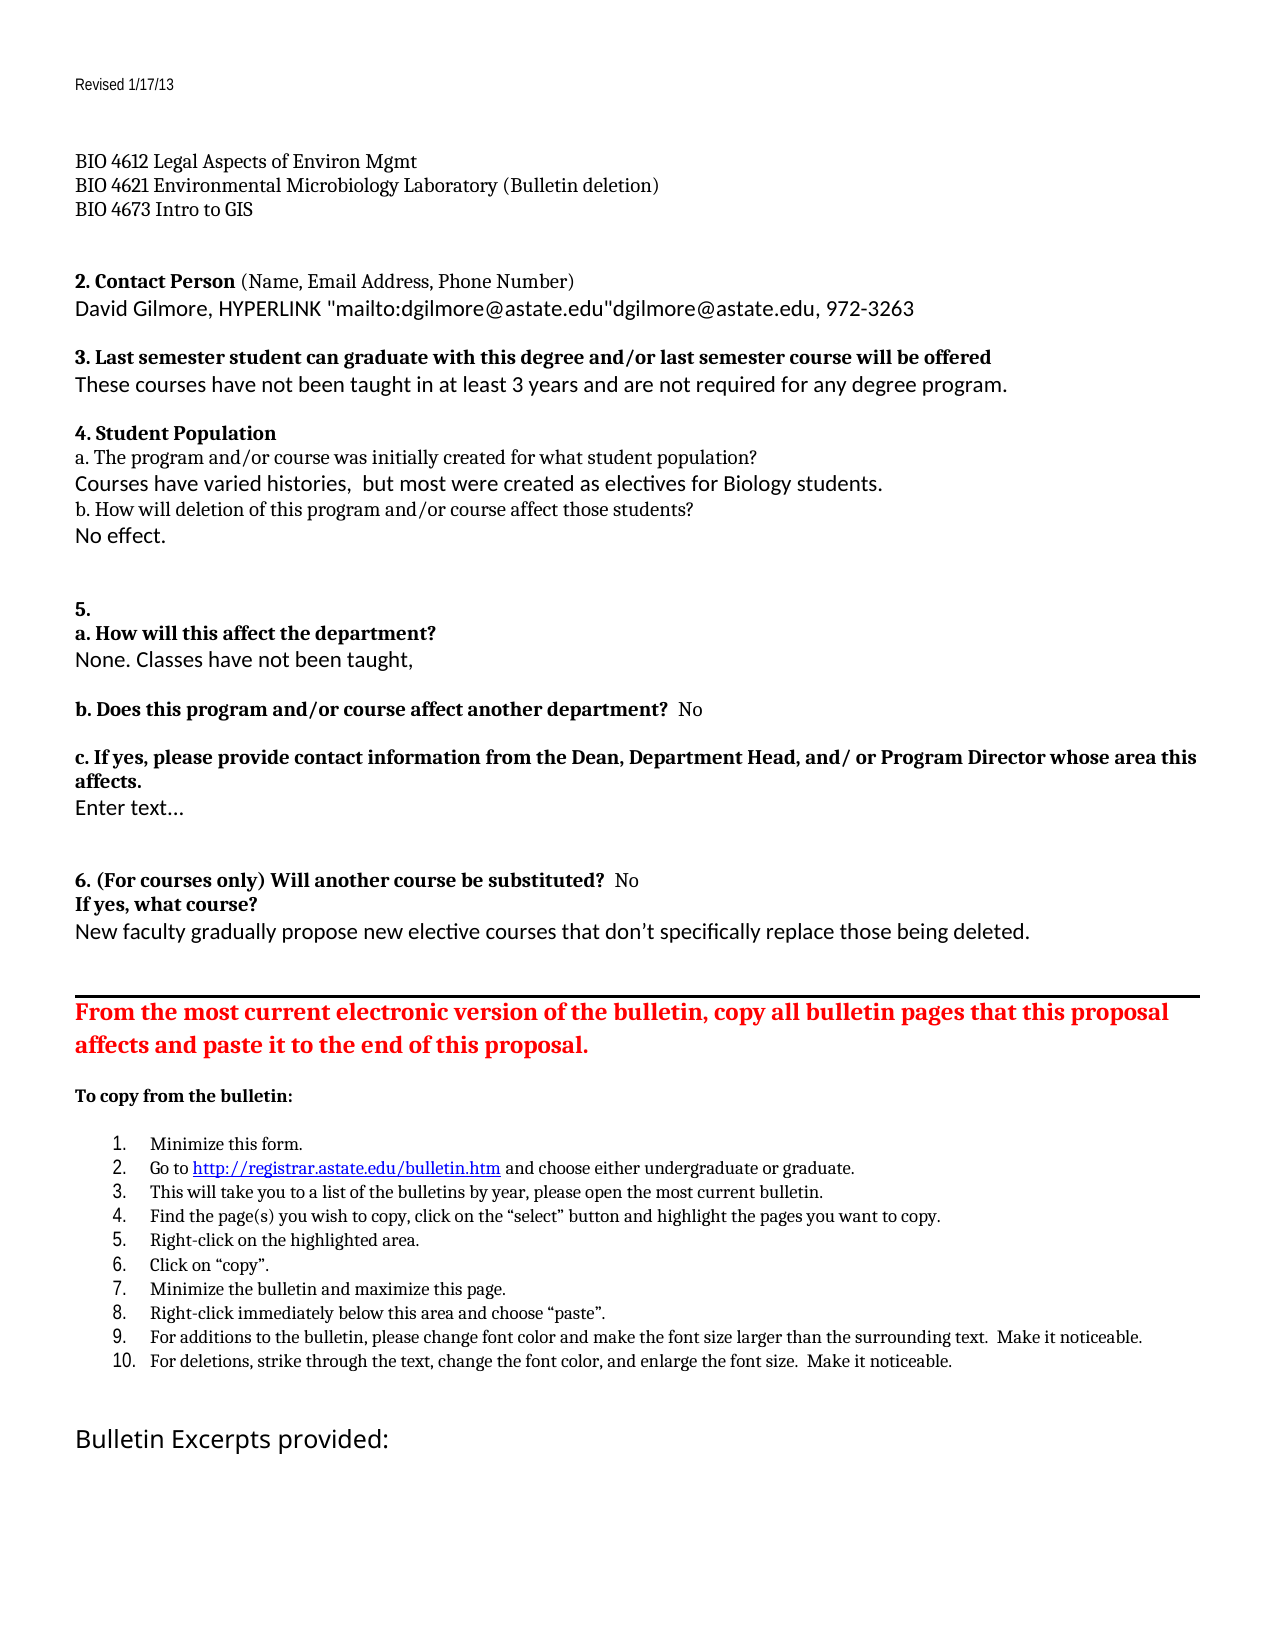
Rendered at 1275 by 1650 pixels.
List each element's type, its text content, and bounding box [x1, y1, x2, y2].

list Minimize the bulletin and maximize this page. [112, 1276, 1200, 1300]
text If yes, what course? [75, 893, 1200, 917]
text a. How will this affect the department? [75, 621, 1200, 645]
text 4. Student Population [75, 422, 1200, 446]
list Minimize this form. [112, 1131, 1200, 1155]
text 2. Contact Person (Name, Email Address, Phone Number) [75, 270, 1200, 294]
list Find the page(s) you wish to copy, click on the “select” button and highlight the pages you want to copy. [112, 1203, 1200, 1227]
text b. Does this program and/or course affect another department? [75, 697, 1200, 721]
text 3. Last semester student can graduate with this degree and/or last semester course will be offered [75, 346, 1200, 370]
text From the most current electronic version of the bulletin, copy all bulletin pages that this proposal affects and paste it to the end of this proposal. [75, 998, 1200, 1060]
text To copy from the bulletin: [75, 1085, 1200, 1107]
list Right-click immediately below this area and choose “paste”. [112, 1300, 1200, 1324]
list Right-click on the highlighted area. [112, 1227, 1200, 1252]
list Go to http://registrar.astate.edu/bulletin.htm and choose either undergraduate or graduate. [112, 1155, 1200, 1179]
list Click on “copy”. [112, 1252, 1200, 1276]
list For deletions, strike through the text, change the font color, and enlarge the font size. Make it noticeable. [112, 1348, 1200, 1400]
text c. If yes, please provide contact information from the Dean, Department Head, and/ or Program Director whose area this affects. [75, 745, 1200, 793]
text a. The program and/or course was initially created for what student population? [75, 446, 1200, 469]
text 6. (For courses only) Will another course be substituted? [75, 869, 1200, 893]
text b. How will deletion of this program and/or course affect those students? [75, 498, 1200, 522]
list For additions to the bulletin, please change font color and make the font size larger than the surrounding text. Make it noticeable. [112, 1324, 1200, 1348]
text 5. [75, 597, 1200, 621]
list This will take you to a list of the bulletins by year, please open the most current bulletin. [112, 1179, 1200, 1203]
